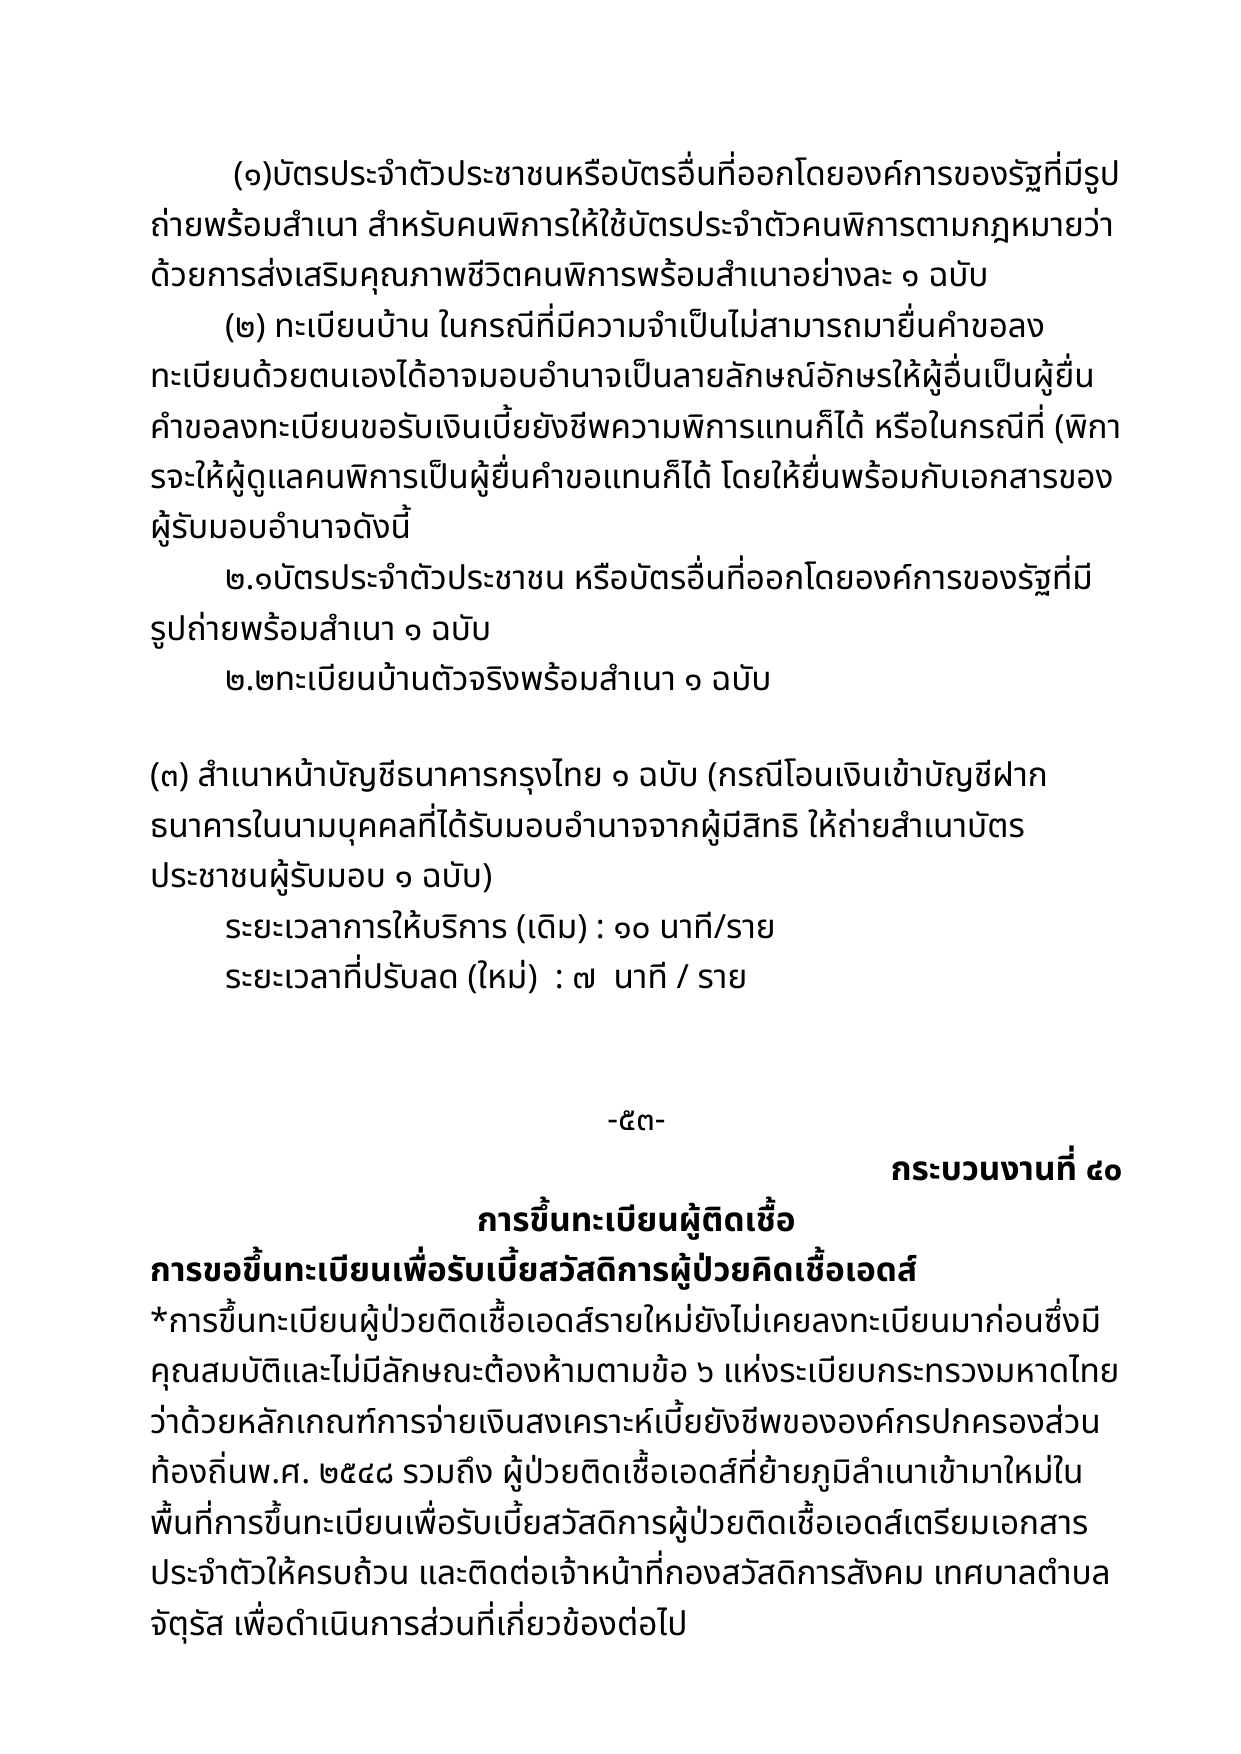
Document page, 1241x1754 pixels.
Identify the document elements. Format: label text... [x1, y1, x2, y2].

text ระยะเวลาที่ปรับลด (ใหม่) : ๗ นาที / ราย [150, 953, 1122, 1004]
text กระบวนงานที่ ๔๐ [150, 1145, 1122, 1196]
text (๒) ทะเบียนบ้าน ในกรณีที่มีความจำเป็นไม่สามารถมายื่นคำขอลงทะเบียนด้วยตนเองได้อาจมอบอำนาจเป็นลายลักษณ์อักษรให้ผู้อื่นเป็นผู้ยื่นคำขอลงทะเบียนขอรับเงินเบี้ยยังชีพความพิการแทนก็ได้ หรือในกรณีที่ (พิการจะให้ผู้ดูแลคนพิการเป็นผู้ยื่นคำขอแทนก็ได้ โดยให้ยื่นพร้อมกับเอกสารของผู้รับมอบอำนาจดังนี้ [150, 301, 1122, 554]
text (๓) สำเนาหน้าบัญชีธนาคารกรุงไทย ๑ ฉบับ (กรณีโอนเงินเข้าบัญชีฝากธนาคารในนามบุคคลที่ได้รับมอบอำนาจจากผู้มีสิทธิ ให้ถ่ายสำเนาบัตรประชาชนผู้รับมอบ ๑ ฉบับ) [150, 751, 1122, 903]
text -๕๓- [150, 1095, 1122, 1145]
text *การขึ้นทะเบียนผู้ป่วยติดเชื้อเอดส์รายใหม่ยังไม่เคยลงทะเบียนมาก่อนซึ่งมีคุณสมบัติและไม่มีลักษณะต้องห้ามตามข้อ ๖ แห่งระเบียบกระทรวงมหาดไทยว่าด้วยหลักเกณฑ์การจ่ายเงินสงเคราะห์เบี้ยยังชีพขององค์กรปกครองส่วนท้องถิ่นพ.ศ. ๒๕๔๘ รวมถึง ผู้ป่วยติดเชื้อเอดส์ที่ย้ายภูมิลำเนาเข้ามาใหม่ในพื้นที่การขึ้นทะเบียนเพื่อรับเบี้ยสวัสดิการผู้ป่วยติดเชื้อเอดส์เตรียมเอกสารประจำตัวให้ครบถ้วน และติดต่อเจ้าหน้าที่กองสวัสดิการสังคม เทศบาลตำบลจัตุรัส เพื่อดำเนินการส่วนที่เกี่ยวข้องต่อไป [150, 1297, 1122, 1650]
text การขอขึ้นทะเบียนเพื่อรับเบี้ยสวัสดิการผู้ป่วยคิดเชื้อเอดส์ [150, 1246, 1122, 1297]
text (๑)บัตรประจำตัวประชาชนหรือบัตรอื่นที่ออกโดยองค์การของรัฐที่มีรูปถ่ายพร้อมสำเนา สำหรับคนพิการให้ใช้บัตรประจำตัวคนพิการตามกฎหมายว่าด้วยการส่งเสริมคุณภาพชีวิตคนพิการพร้อมสำเนาอย่างละ ๑ ฉบับ [150, 150, 1122, 301]
text ๒.๑บัตรประจำตัวประชาชน หรือบัตรอื่นที่ออกโดยองค์การของรัฐที่มีรูปถ่ายพร้อมสำเนา ๑ ฉบับ [150, 554, 1122, 655]
text ๒.๒ทะเบียนบ้านตัวจริงพร้อมสำเนา ๑ ฉบับ [150, 655, 1122, 706]
text การขึ้นทะเบียนผู้ติดเชื้อ [150, 1196, 1122, 1246]
text ระยะเวลาการให้บริการ (เดิม) : ๑๐ นาที/ราย [150, 903, 1122, 953]
